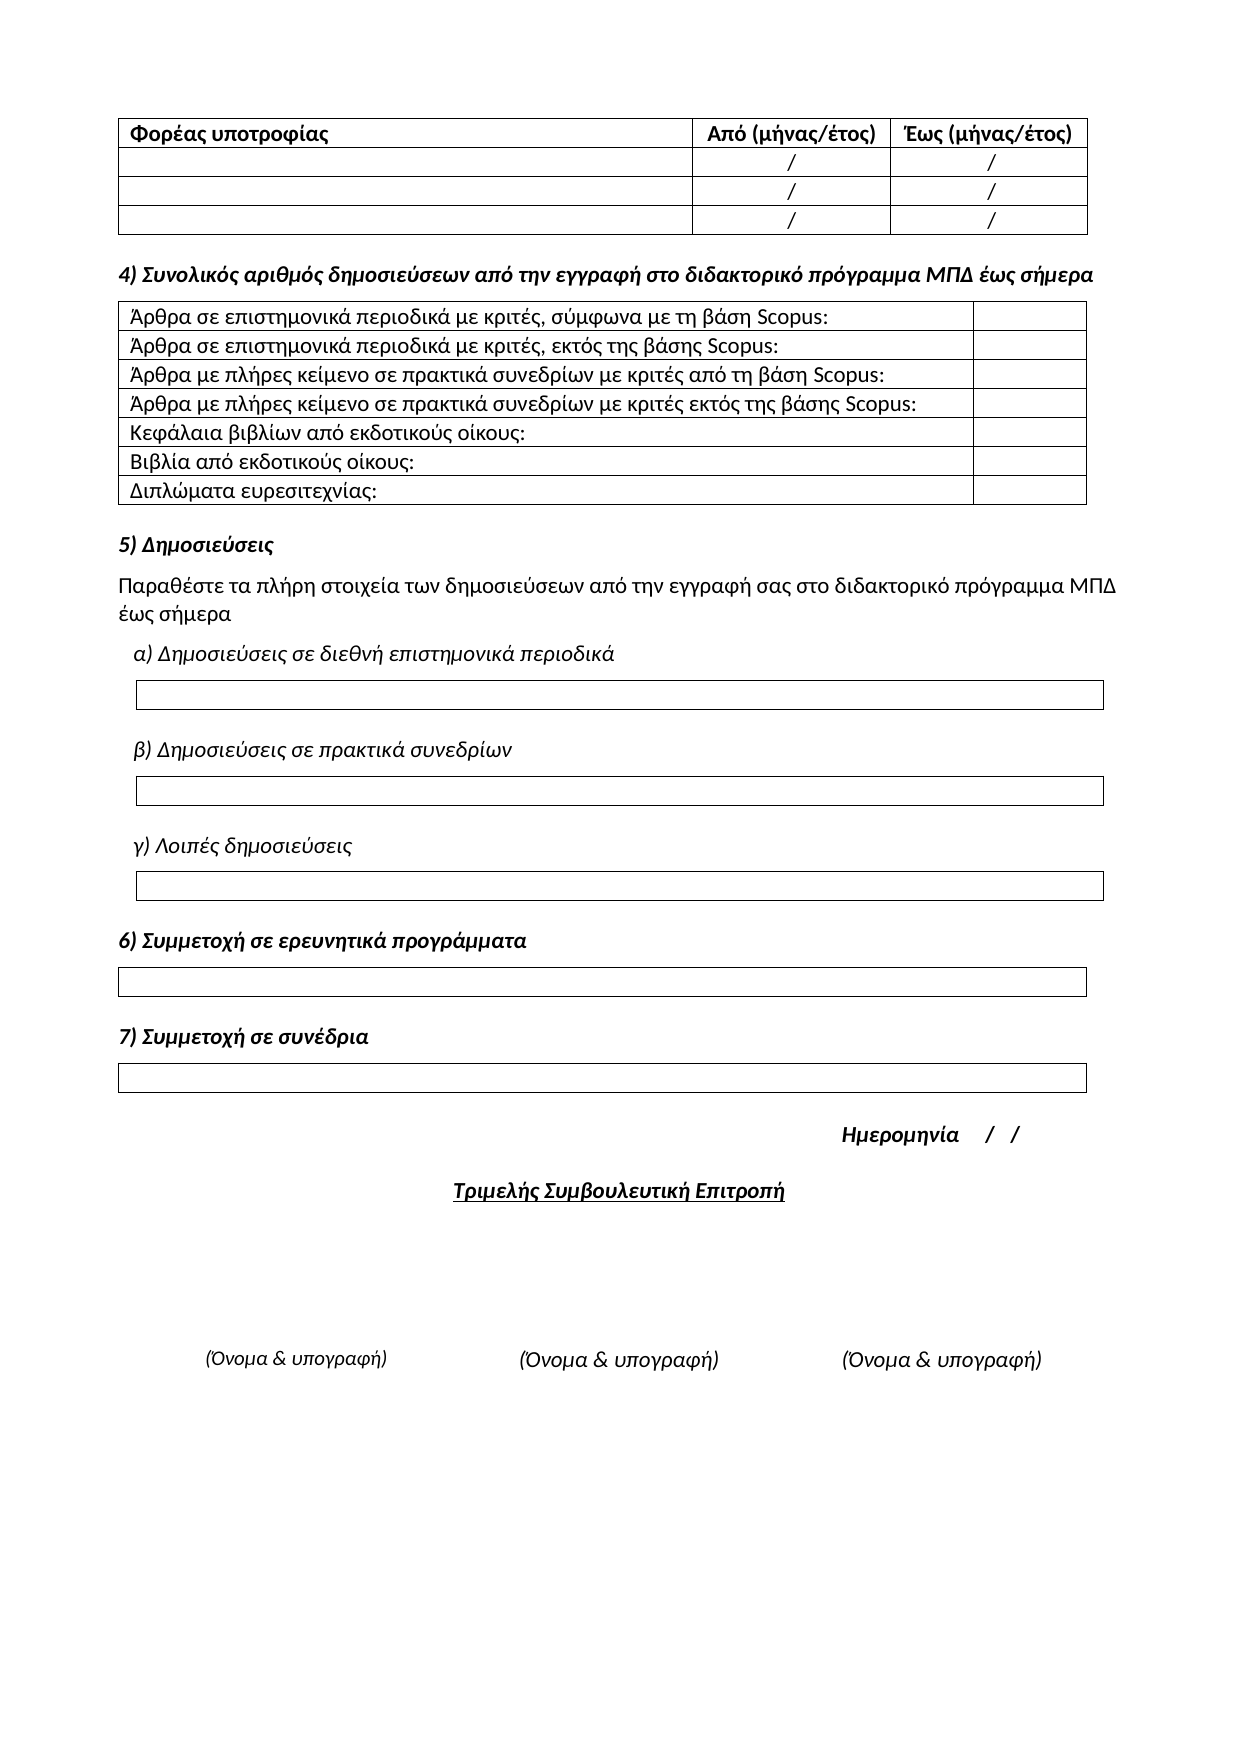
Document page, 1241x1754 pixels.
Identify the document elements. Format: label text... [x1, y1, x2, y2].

table_header Άρθρα σε επιστημονικά περιοδικά με κριτές, σύμφωνα με τη βάση Scopus: [119, 302, 973, 330]
table_cell / [891, 206, 1087, 234]
text 4) Συνολικός αριθμός δημοσιεύσεων από την εγγραφή στο διδακτορικό πρόγραμμα ΜΠΔ έως σήμερα [118, 260, 1122, 288]
table_cell Βιβλία από εκδοτικούς οίκους: [119, 447, 973, 475]
table_cell / [693, 148, 890, 176]
table_header [974, 302, 1086, 330]
table_header (Όνομα & υπογραφή) [459, 1205, 781, 1373]
table_cell [974, 360, 1086, 388]
table_cell [119, 177, 692, 205]
text 6) Συμμετοχή σε ερευνητικά προγράμματα [118, 926, 1122, 954]
table_cell [119, 148, 692, 176]
table_cell [974, 447, 1086, 475]
table_cell / [891, 177, 1087, 205]
table_cell [974, 331, 1086, 359]
table_cell Άρθρα με πλήρες κείμενο σε πρακτικά συνεδρίων με κριτές από τη βάση Scopus: [119, 360, 973, 388]
text β) Δημοσιεύσεις σε πρακτικά συνεδρίων [133, 735, 1122, 763]
table_header [119, 1064, 1086, 1092]
table_header [137, 872, 1103, 900]
text Παραθέστε τα πλήρη στοιχεία των δημοσιεύσεων από την εγγραφή σας στο διδακτορικό πρόγραμμα ΜΠΔ έως σήμερα [118, 571, 1122, 627]
text Τριμελής Συμβουλευτική Επιτροπή [118, 1177, 1122, 1205]
text γ) Λοιπές δημοσιεύσεις [133, 831, 1122, 859]
table_cell Διπλώματα ευρεσιτεχνίας: [119, 476, 973, 504]
table_cell [974, 389, 1086, 417]
text α) Δημοσιεύσεις σε διεθνή επιστημονικά περιοδικά [133, 639, 1122, 667]
table_header (Όνομα & υπογραφή) [136, 1205, 458, 1373]
text Ημερομηνία / / [118, 1121, 1122, 1149]
table_header Έως (μήνας/έτος) [891, 119, 1087, 147]
table_cell Άρθρα με πλήρες κείμενο σε πρακτικά συνεδρίων με κριτές εκτός της βάσης Scopus: [119, 389, 973, 417]
table_cell [119, 206, 692, 234]
table_cell [974, 476, 1086, 504]
table_cell / [693, 206, 890, 234]
table_header Από (μήνας/έτος) [693, 119, 890, 147]
table_cell [974, 418, 1086, 446]
text 7) Συμμετοχή σε συνέδρια [118, 1022, 1122, 1050]
table_header [137, 681, 1103, 709]
table_cell Κεφάλαια βιβλίων από εκδοτικούς οίκους: [119, 418, 973, 446]
table_cell / [891, 148, 1087, 176]
table_header (Όνομα & υπογραφή) [781, 1205, 1104, 1373]
table_header [119, 968, 1086, 996]
table_header [137, 777, 1103, 805]
text 5) Δημοσιεύσεις [118, 530, 1122, 558]
table_cell / [693, 177, 890, 205]
table_header Φορέας υποτροφίας [119, 119, 692, 147]
table_cell Άρθρα σε επιστημονικά περιοδικά με κριτές, εκτός της βάσης Scopus: [119, 331, 973, 359]
